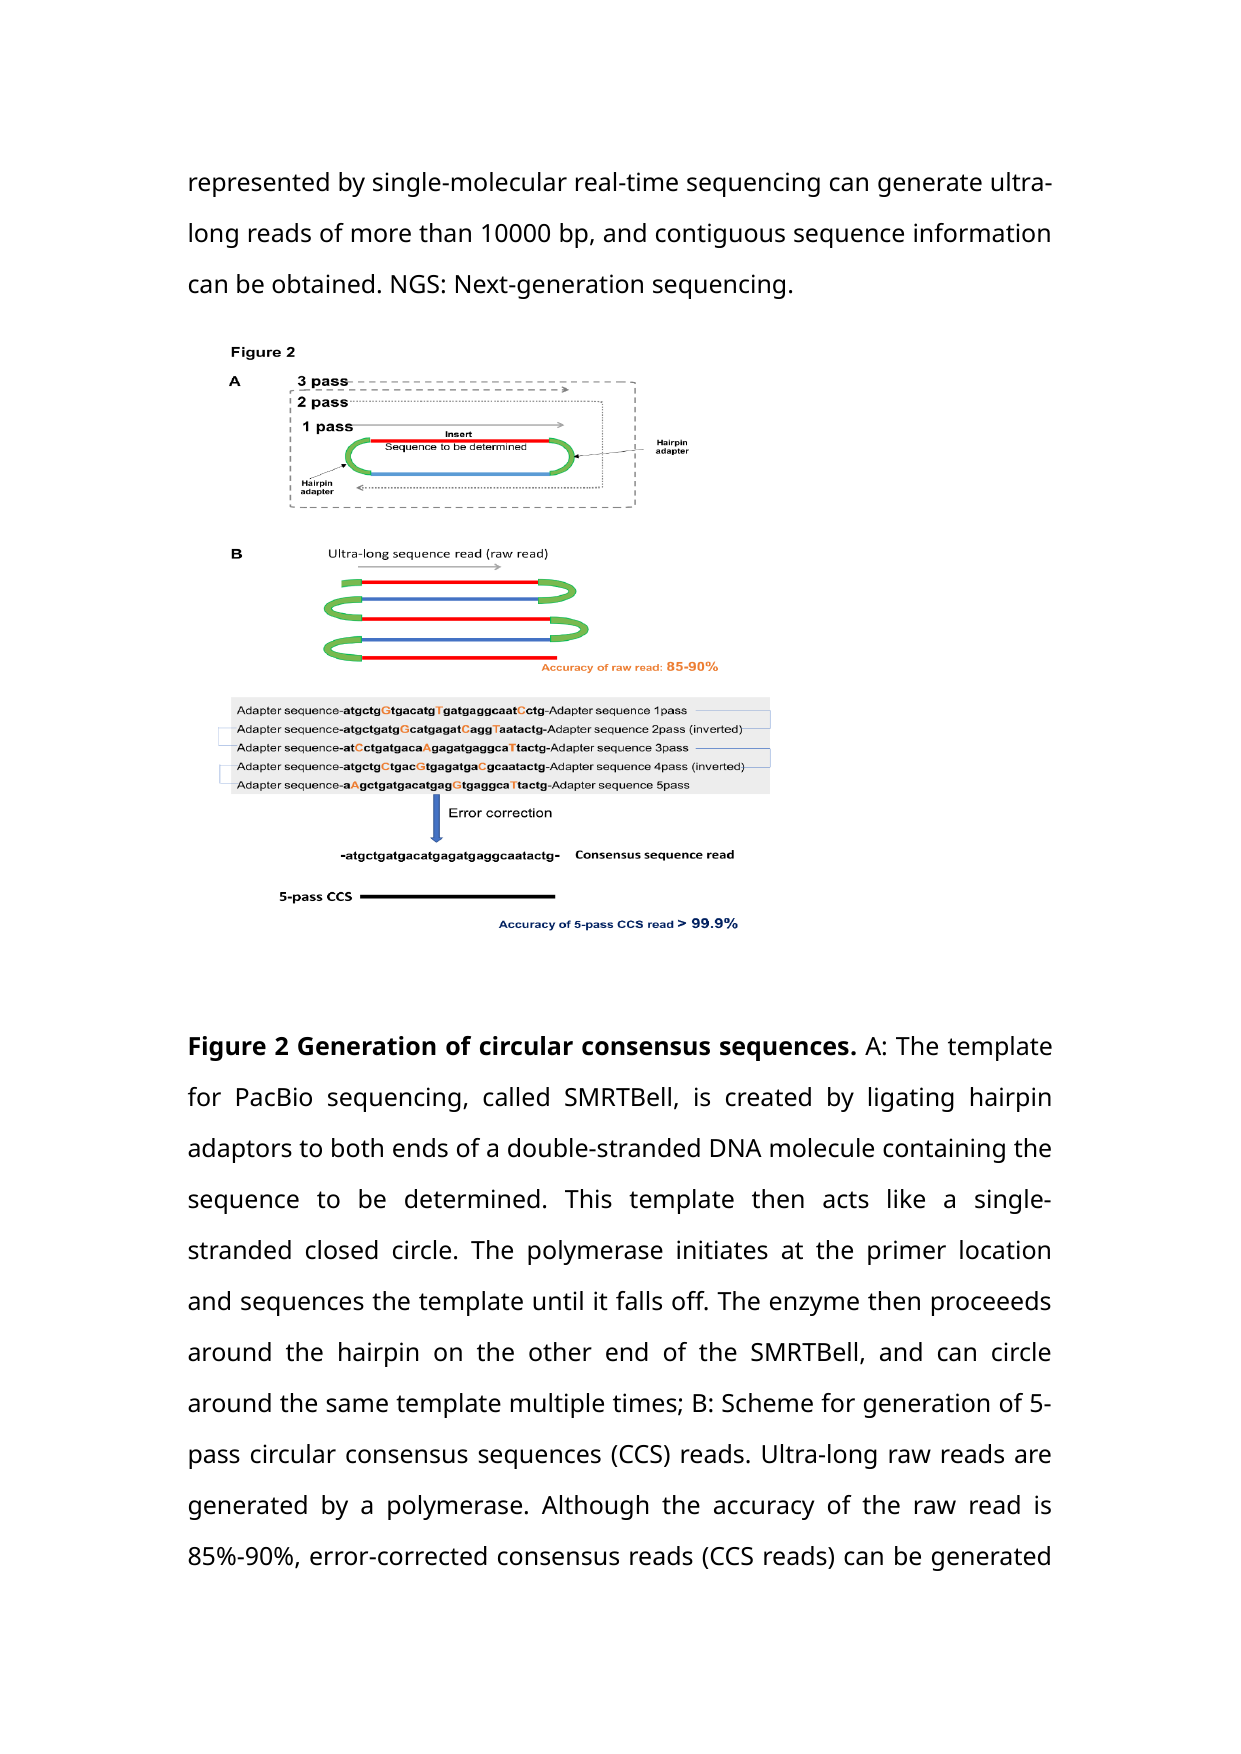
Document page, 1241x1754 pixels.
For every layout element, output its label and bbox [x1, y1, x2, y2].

picture [187, 317, 818, 1014]
text [187, 1028, 1053, 1573]
text [187, 164, 1053, 301]
